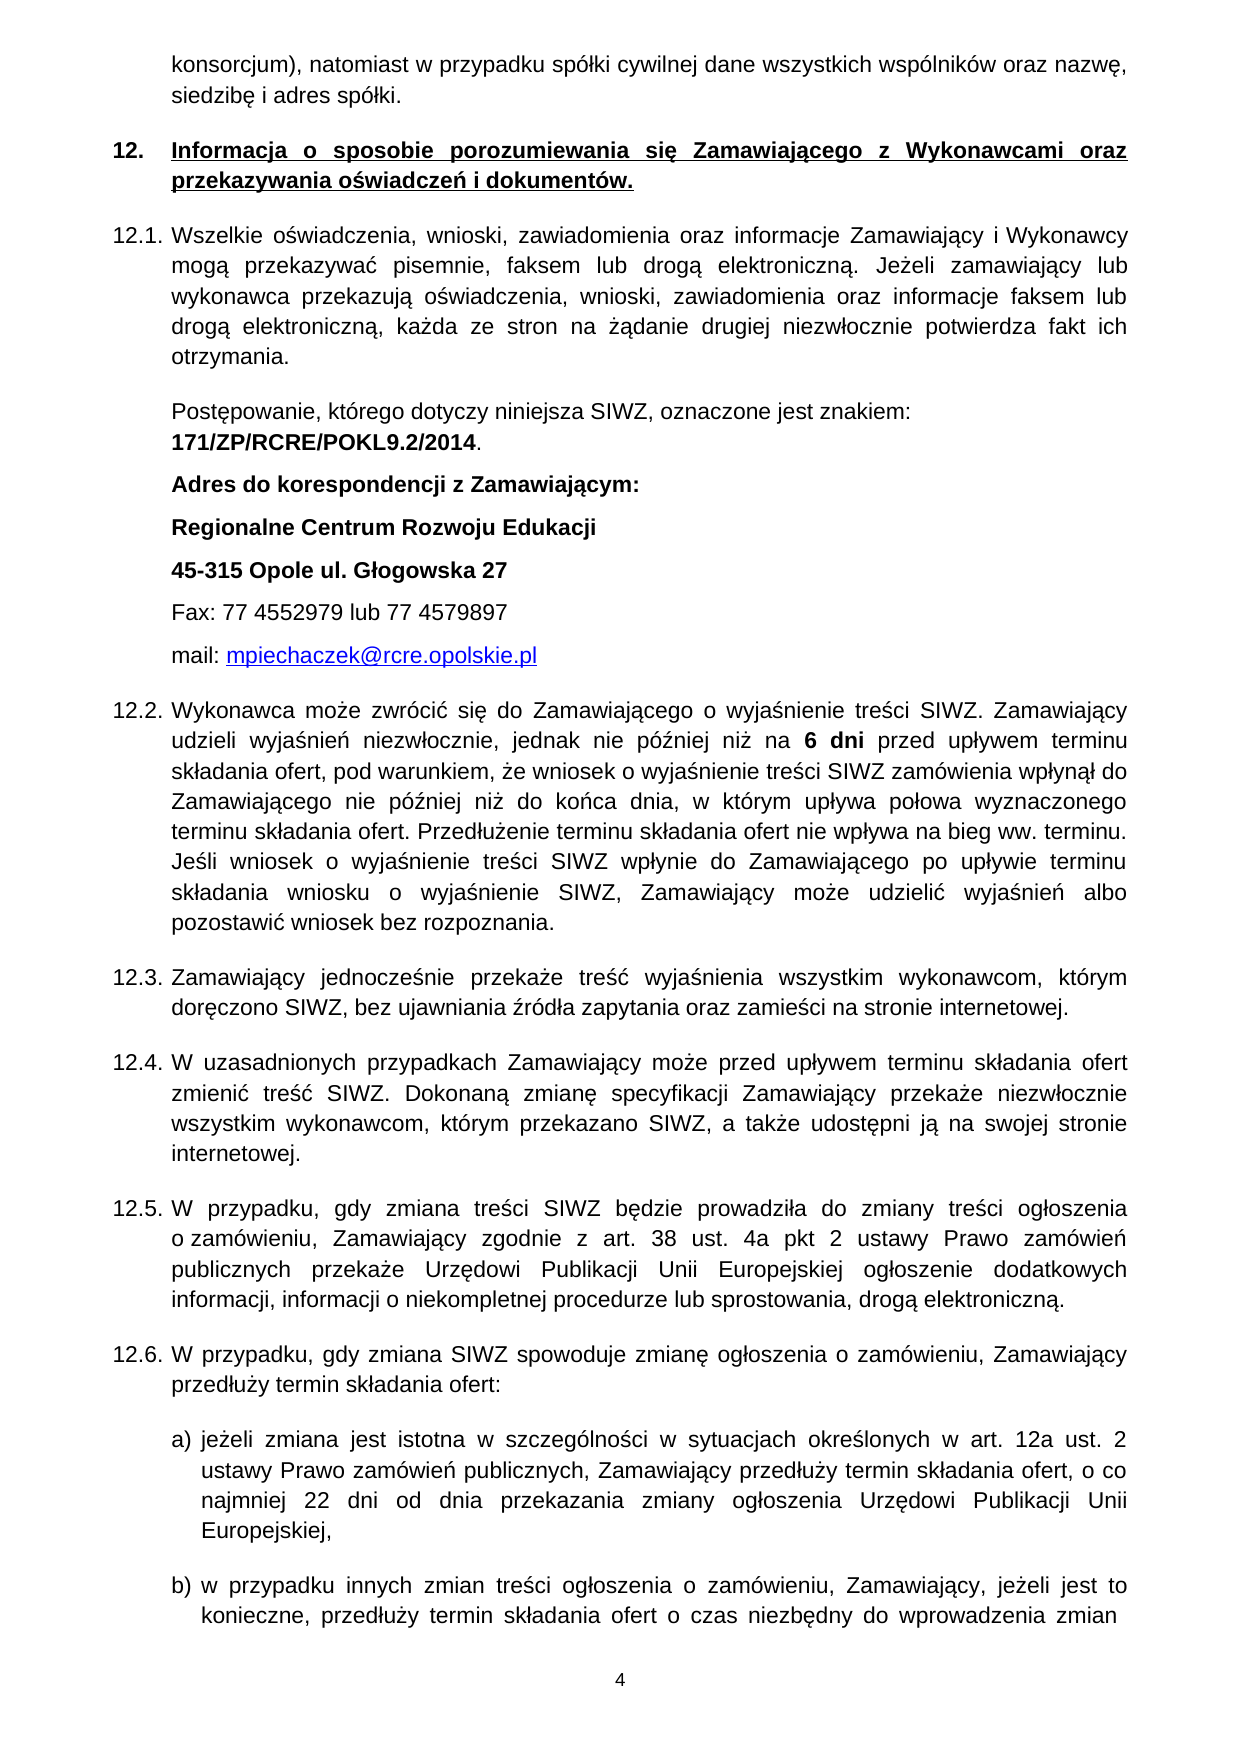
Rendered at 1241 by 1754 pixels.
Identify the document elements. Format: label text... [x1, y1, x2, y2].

text Postępowanie, którego dotyczy niniejsza SIWZ, oznaczone jest znakiem: 171/ZP/RCRE/POKL9.2/2014. [171, 398, 1128, 455]
list Informacja o sposobie porozumiewania się Zamawiającego z Wykonawcami oraz przekazywania oświadczeń i dokumentów. [112, 137, 1128, 193]
list W przypadku, gdy zmiana treści SIWZ będzie prowadziła do zmiany treści ogłoszenia o zamówieniu, Zamawiający zgodnie z art. 38 ust. 4a pkt 2 ustawy Prawo zamówień publicznych przekaże Urzędowi Publikacji Unii Europejskiej ogłoszenie dodatkowych informacji, informacji o niekompletnej procedurze lub sprostowania, drogą elektroniczną. [112, 1195, 1128, 1312]
list jeżeli zmiana jest istotna w szczególności w sytuacjach określonych w art. 12a ust. 2 ustawy Prawo zamówień publicznych, Zamawiający przedłuży termin składania ofert, o co najmniej 22 dni od dnia przekazania zmiany ogłoszenia Urzędowi Publikacji Unii Europejskiej, [171, 1426, 1128, 1543]
list W uzasadnionych przypadkach Zamawiający może przed upływem terminu składania ofert zmienić treść SIWZ. Dokonaną zmianę specyfikacji Zamawiający przekaże niezwłocznie wszystkim wykonawcom, którym przekazano SIWZ, a także udostępni ją na swojej stronie internetowej. [112, 1049, 1128, 1166]
text Fax: 77 4552979 lub 77 4579897 [171, 599, 1128, 626]
text 45-315 Opole ul. Głogowska 27 [171, 557, 1128, 583]
text mail: mpiechaczek@rcre.opolskie.pl [171, 642, 1128, 668]
list Zamawiający jednocześnie przekaże treść wyjaśnienia wszystkim wykonawcom, którym doręczono SIWZ, bez ujawniania źródła zapytania oraz zamieści na stronie internetowej. [112, 964, 1128, 1021]
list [171, 1572, 1128, 1629]
list Wszelkie oświadczenia, wnioski, zawiadomienia oraz informacje Zamawiający i Wykonawcy mogą przekazywać pisemnie, faksem lub drogą elektroniczną. Jeżeli zamawiający lub wykonawca przekazują oświadczenia, wnioski, zawiadomienia oraz informacje faksem lub drogą elektroniczną, każda ze stron na żądanie drugiej niezwłocznie potwierdza fakt ich otrzymania. [112, 222, 1128, 369]
list Wykonawca może zwrócić się do Zamawiającego o wyjaśnienie treści SIWZ. Zamawiający udzieli wyjaśnień niezwłocznie, jednak nie później niż na 6 dni przed upływem terminu składania ofert, pod warunkiem, że wniosek o wyjaśnienie treści SIWZ zamówienia wpłynął do Zamawiającego nie później niż do końca dnia, w którym upływa połowa wyznaczonego terminu składania ofert. Przedłużenie terminu składania ofert nie wpływa na bieg ww. terminu. Jeśli wniosek o wyjaśnienie treści SIWZ wpłynie do Zamawiającego po upływie terminu składania wniosku o wyjaśnienie SIWZ, Zamawiający może udzielić wyjaśnień albo pozostawić wniosek bez rozpoznania. [112, 697, 1128, 935]
text Regionalne Centrum Rozwoju Edukacji [171, 514, 1128, 540]
list W przypadku, gdy zmiana SIWZ spowoduje zmianę ogłoszenia o zamówieniu, Zamawiający przedłuży termin składania ofert: [112, 1341, 1128, 1398]
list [112, 51, 1128, 108]
text Adres do korespondencji z Zamawiającym: [171, 471, 1128, 498]
